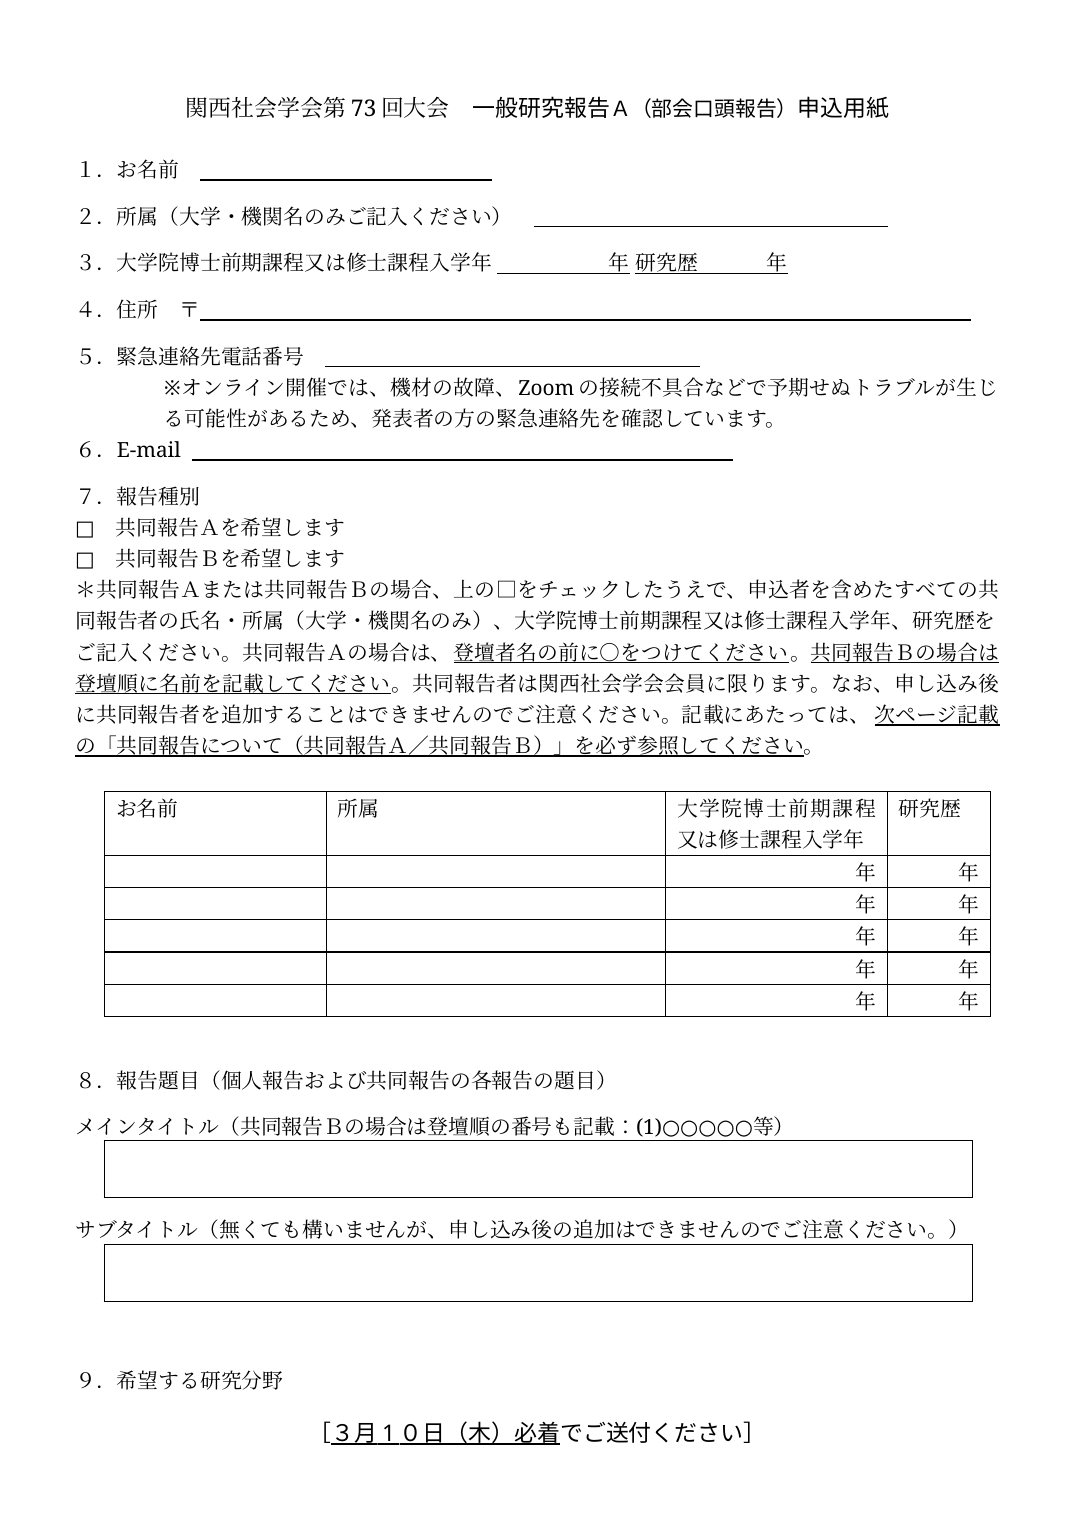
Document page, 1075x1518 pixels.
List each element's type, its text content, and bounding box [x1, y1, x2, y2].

table_cell 年 [888, 856, 990, 887]
table_cell 年 [888, 953, 990, 983]
table_cell [327, 985, 665, 1016]
text ５．緊急連絡先電話番号 [75, 339, 1000, 371]
text □ 共同報告Ｂを希望します [75, 542, 1000, 573]
table_cell [105, 953, 326, 983]
table_cell [105, 888, 326, 919]
text ＊共同報告Ａまたは共同報告Ｂの場合、上の□をチェックしたうえで、申込者を含めたすべての共同報告者の氏名・所属（大学・機関名のみ）、大学院博士前期課程又は修士課程入学年、研究歴をご記入ください。共同報告Ａの場合は、登壇者名の前に○をつけてください。共同報告Ｂの場合は登壇順に名前を記載してください。共同報告者は関西社会学会会員に限ります。なお、申し込み後に共同報告者を追加することはできませんのでご注意ください。記載にあたっては、次ページ記載の「共同報告について（共同報告Ａ／共同報告Ｂ）」を必ず参照してください。 [75, 573, 1000, 760]
text サブタイトル（無くても構いませんが、申し込み後の追加はできませんのでご注意ください。） [75, 1214, 1000, 1244]
text □ 共同報告Ａを希望します [75, 511, 1000, 542]
text ８．報告題目（個人報告および共同報告の各報告の題目） [75, 1063, 1000, 1094]
table_header 大学院博士前期課程又は修士課程入学年 [666, 792, 887, 854]
text ２．所属（大学・機関名のみご記入ください） [75, 199, 1000, 231]
table_cell 年 [666, 856, 887, 887]
text メインタイトル（共同報告Ｂの場合は登壇順の番号も記載：(1)○○○○○等） [75, 1110, 1000, 1140]
table_cell [327, 920, 665, 951]
table_cell 年 [888, 888, 990, 919]
table_cell [105, 920, 326, 951]
table_header お名前 [105, 792, 326, 854]
table_cell [105, 985, 326, 1016]
table_cell 年 [888, 920, 990, 951]
text ９．希望する研究分野 [75, 1364, 1000, 1395]
text １．お名前 [75, 153, 1000, 184]
text ６．E-mail [75, 433, 1000, 464]
table_header [105, 1141, 972, 1197]
table_cell 年 [666, 953, 887, 983]
text ※オンライン開催では、機材の故障、Zoomの接続不具合などで予期せぬトラブルが生じる可能性があるため、発表者の方の緊急連絡先を確認しています。 [164, 371, 1000, 433]
table_header [105, 1245, 972, 1301]
table_cell 年 [666, 920, 887, 951]
table_header 所属 [327, 792, 665, 854]
table_cell 年 [666, 888, 887, 919]
text ４．住所 〒 [75, 293, 1000, 324]
table_header 研究歴 [888, 792, 990, 854]
text ３．大学院博士前期課程又は修士課程入学年 年 研究歴 年 [75, 246, 1000, 277]
table_cell [327, 953, 665, 983]
table_cell 年 [666, 985, 887, 1016]
table_cell [327, 856, 665, 887]
text ７．報告種別 [75, 480, 1000, 511]
text 関西社会学会第73回大会 一般研究報告Ａ（部会口頭報告）申込用紙 [75, 75, 1000, 137]
table_cell 年 [888, 985, 990, 1016]
table_cell [327, 888, 665, 919]
table_cell [105, 856, 326, 887]
